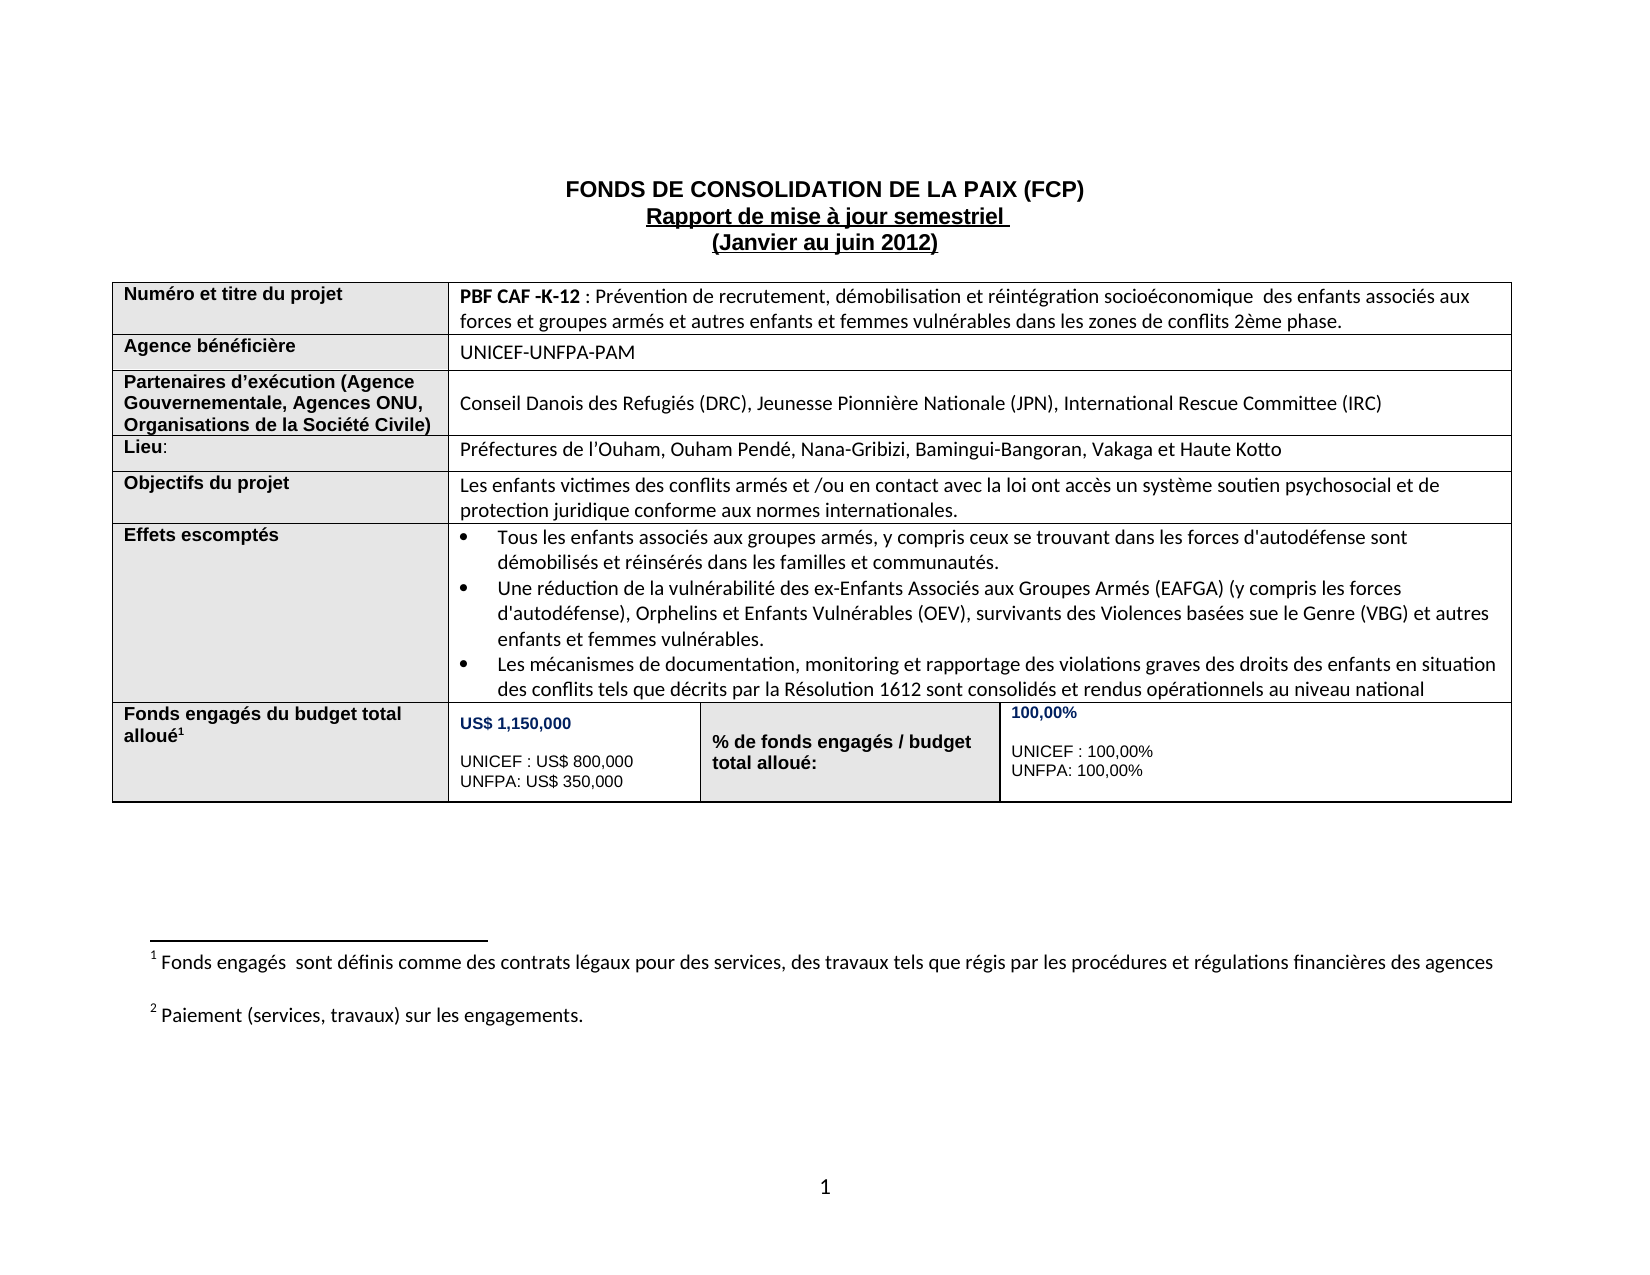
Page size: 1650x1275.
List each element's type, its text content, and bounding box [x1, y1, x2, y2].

table_cell Partenaires d’exécution (Agence Gouvernementale, Agences ONU, Organisations de la Société Civile) [113, 371, 448, 435]
table_cell Objectifs du projet [113, 472, 448, 523]
text (Janvier au juin 2012) [150, 229, 1500, 255]
table_cell Préfectures de l’Ouham, Ouham Pendé, Nana-Gribizi, Bamingui-Bangoran, Vakaga et Haute Kotto [449, 436, 1511, 471]
table_header Numéro et titre du projet [113, 283, 448, 334]
table_cell UNICEF-UNFPA-PAM [449, 335, 1511, 369]
table_cell Lieu: [113, 436, 448, 471]
table_cell US$ 1,150,000 UNICEF : US$ 800,000 UNFPA: US$ 350,000 [449, 703, 700, 801]
text FONDS DE CONSOLIDATION DE LA PAIX (FCP) [150, 176, 1500, 203]
table_header PBF CAF -K-12 : Prévention de recrutement, démobilisation et réintégration socioéconomique des enfants associés aux forces et groupes armés et autres enfants et femmes vulnérables dans les zones de conflits 2ème phase. [449, 283, 1511, 334]
table_cell Effets escomptés [113, 524, 448, 702]
table_cell % de fonds engagés / budget total alloué: [701, 703, 999, 801]
table_cell 100,00% UNICEF : 100,00% UNFPA: 100,00% [1001, 703, 1511, 801]
text Rapport de mise à jour semestriel [150, 203, 1500, 229]
table_cell Fonds engagés du budget total alloué [113, 703, 448, 801]
table_cell Conseil Danois des Refugiés (DRC), Jeunesse Pionnière Nationale (JPN), International Rescue Committee (IRC) [449, 371, 1511, 435]
table_cell Les enfants victimes des conflits armés et /ou en contact avec la loi ont accès un système soutien psychosocial et de protection juridique conforme aux normes internationales. [449, 472, 1511, 523]
table_cell Agence bénéficière [113, 335, 448, 369]
table_cell Tous les enfants associés aux groupes armés, y compris ceux se trouvant dans les forces d'autodéfense sont démobilisés et réinsérés dans les familles et communautés. Une réduction de la vulnérabilité des ex-Enfants Associés aux Groupes Armés (EAFGA) (y compris les forces d'autodéfense), Orphelins et Enfants Vulnérables (OEV), survivants des Violences basées sue le Genre (VBG) et autres enfants et femmes vulnérables. Les mécanismes de documentation, monitoring et rapportage des violations graves des droits des enfants en situation des conflits tels que décrits par la Résolution 1612 sont consolidés et rendus opérationnels au niveau national [449, 524, 1511, 702]
